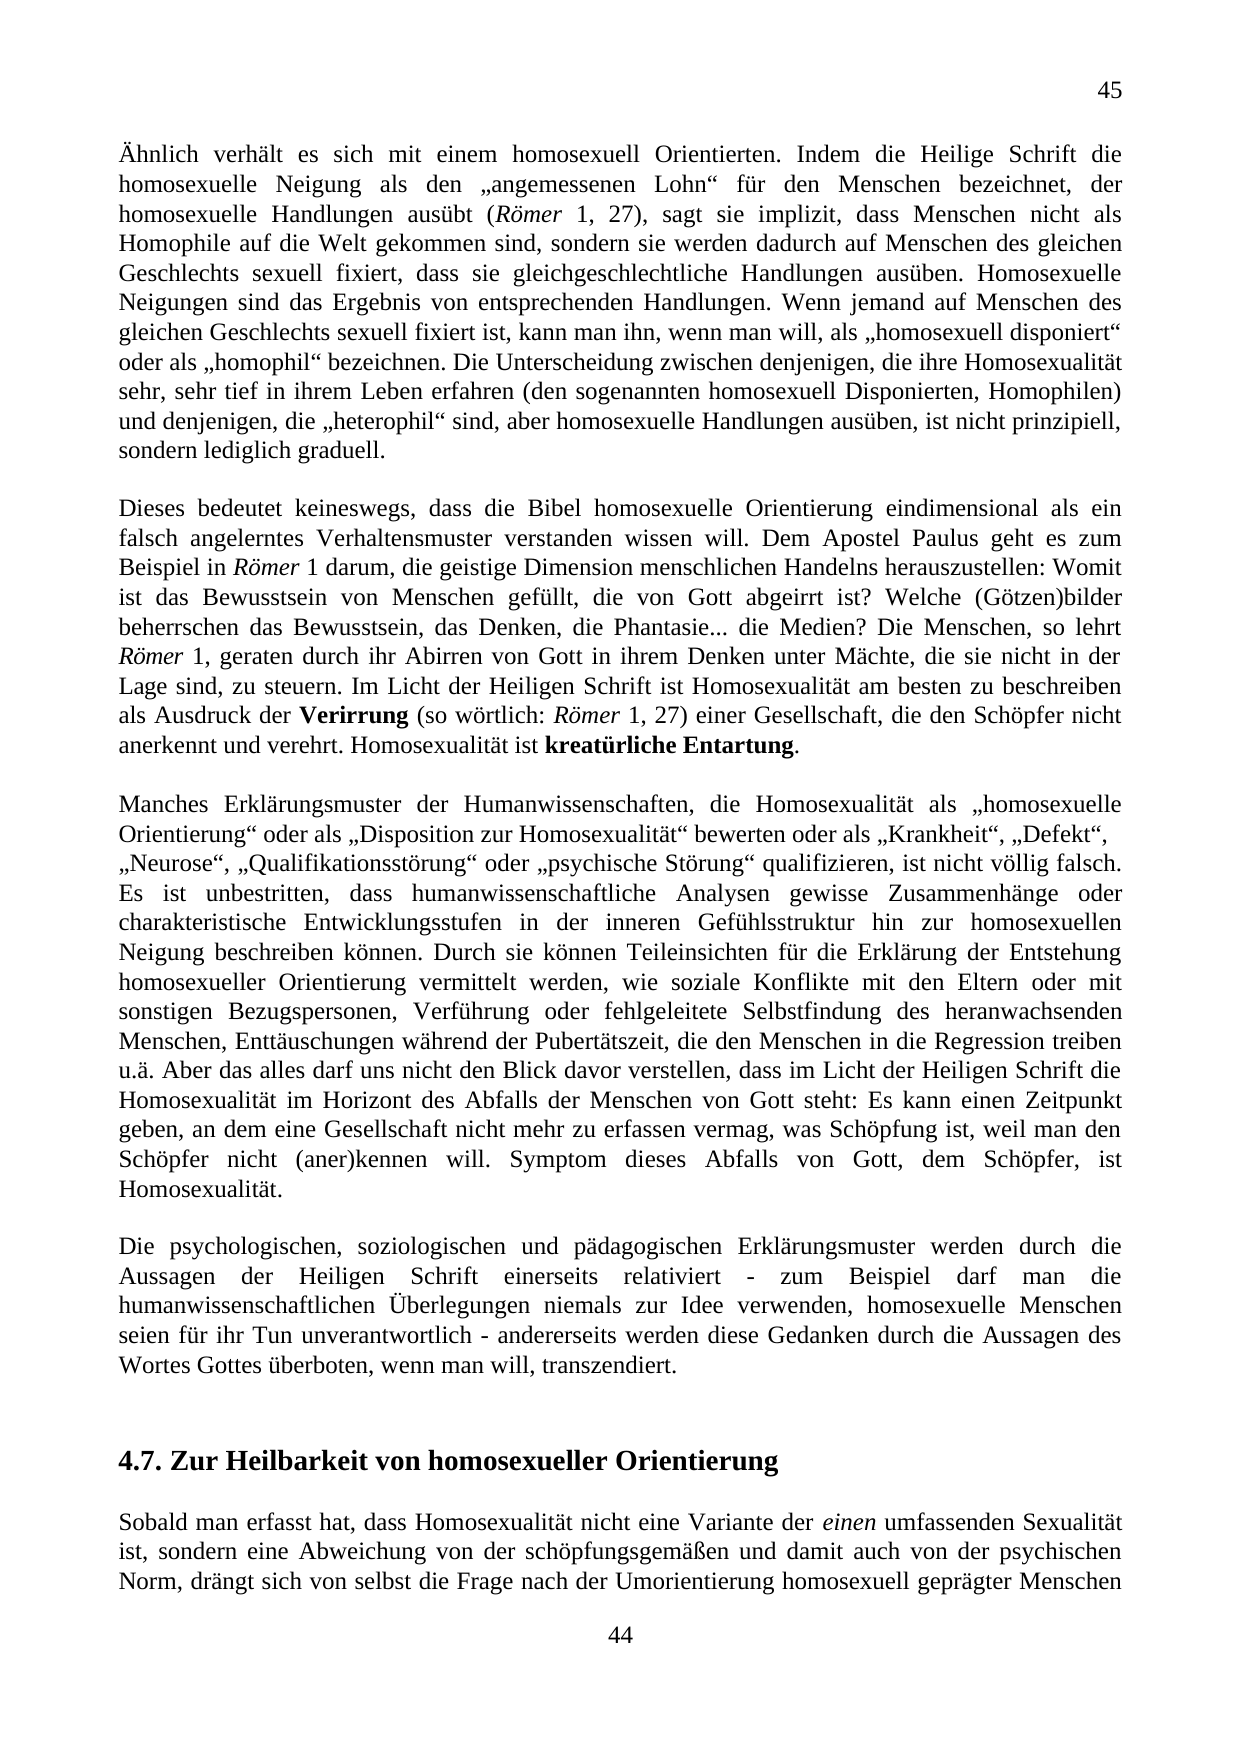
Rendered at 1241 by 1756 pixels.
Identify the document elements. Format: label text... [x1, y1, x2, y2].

subtitle Zur Heilbarkeit von homosexueller Orientierung [118, 1443, 1134, 1477]
text Dieses bedeutet keineswegs, dass die Bibel homosexuelle Orientierung eindimensional als ein falsch angelerntes Verhaltensmuster verstanden wissen will. Dem Apostel Paulus geht es zum Beispiel in Römer 1 darum, die geistige Dimension menschlichen Handelns herauszustellen: Womit ist das Bewusstsein von Menschen gefüllt, die von Gott abgeirrt ist? Welche (Götzen)bilder beherrschen das Bewusstsein, das Denken, die Phantasie... die Medien? Die Menschen, so lehrt Römer 1, geraten durch ihr Abirren von Gott in ihrem Denken unter Mächte, die sie nicht in der Lage sind, zu steuern. Im Licht der Heiligen Schrift ist Homosexualität am besten zu beschreiben als Ausdruck der Verirrung (so wörtlich: Römer 1, 27) einer Gesellschaft, die den Schöpfer nicht anerkennt und verehrt. Homosexualität ist kreatürliche Entartung. [118, 493, 1123, 759]
text Ähnlich verhält es sich mit einem homosexuell Orientierten. Indem die Heilige Schrift die homosexuelle Neigung als den „angemessenen Lohn“ für den Menschen bezeichnet, der homosexuelle Handlungen ausübt (Römer 1, 27), sagt sie implizit, dass Menschen nicht als Homophile auf die Welt gekommen sind, sondern sie werden dadurch auf Menschen des gleichen Geschlechts sexuell fixiert, dass sie gleichgeschlechtliche Handlungen ausüben. Homosexuelle Neigungen sind das Ergebnis von entsprechenden Handlungen. Wenn jemand auf Menschen des gleichen Geschlechts sexuell fixiert ist, kann man ihn, wenn man will, als „homosexuell disponiert“ oder als „homophil“ bezeichnen. Die Unterscheidung zwischen denjenigen, die ihre Homosexualität sehr, sehr tief in ihrem Leben erfahren (den sogenannten homosexuell Disponierten, Homophilen) und denjenigen, die „heterophil“ sind, aber homosexuelle Handlungen ausüben, ist nicht prinzipiell, sondern lediglich graduell. [118, 139, 1123, 464]
text Manches Erklärungsmuster der Humanwissenschaften, die Homosexualität als „homosexuelle Orientierung“ oder als „Disposition zur Homosexualität“ bewerten oder als „Krankheit“, „Defekt“, [118, 789, 1122, 847]
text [118, 1507, 1122, 1595]
text „Neurose“, „Qualifikationsstörung“ oder „psychische Störung“ qualifizieren, ist nicht völlig falsch. Es ist unbestritten, dass humanwissenschaftliche Analysen gewisse Zusammenhänge oder charakteristische Entwicklungsstufen in der inneren Gefühlsstruktur hin zur homosexuellen Neigung beschreiben können. Durch sie können Teileinsichten für die Erklärung der Entstehung homosexueller Orientierung vermittelt werden, wie soziale Konflikte mit den Eltern oder mit sonstigen Bezugspersonen, Verführung oder fehlgeleitete Selbstfindung des heranwachsenden Menschen, Enttäuschungen während der Pubertätszeit, die den Menschen in die Regression treiben u.ä. Aber das alles darf uns nicht den Blick davor verstellen, dass im Licht der Heiligen Schrift die Homosexualität im Horizont des Abfalls der Menschen von Gott steht: Es kann einen Zeitpunkt geben, an dem eine Gesellschaft nicht mehr zu erfassen vermag, was Schöpfung ist, weil man den Schöpfer nicht (aner)kennen will. Symptom dieses Abfalls von Gott, dem Schöpfer, ist Homosexualität. [118, 848, 1123, 1202]
text Die psychologischen, soziologischen und pädagogischen Erklärungsmuster werden durch die Aussagen der Heiligen Schrift einerseits relativiert - zum Beispiel darf man die humanwissenschaftlichen Überlegungen niemals zur Idee verwenden, homosexuelle Menschen seien für ihr Tun unverantwortlich - andererseits werden diese Gedanken durch die Aussagen des Wortes Gottes überboten, wenn man will, transzendiert. [118, 1231, 1123, 1378]
